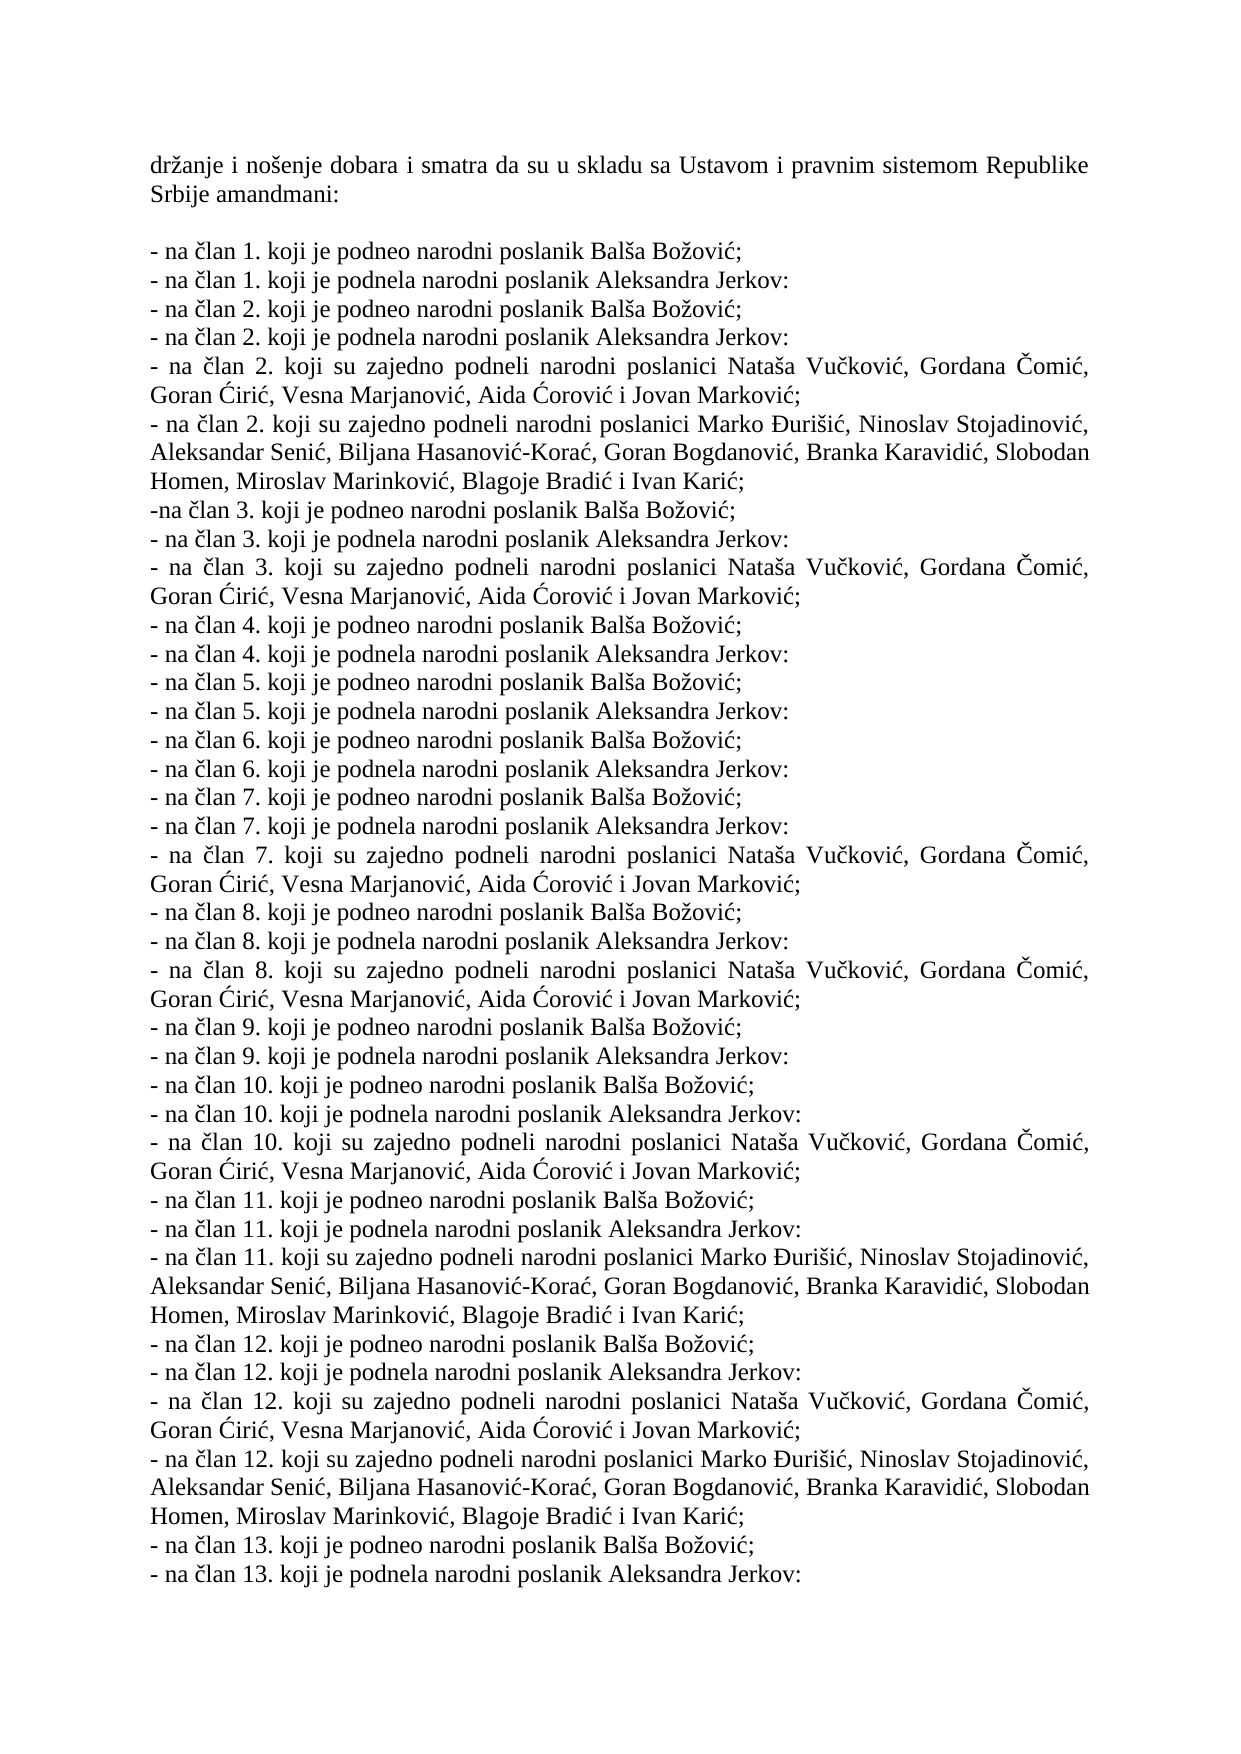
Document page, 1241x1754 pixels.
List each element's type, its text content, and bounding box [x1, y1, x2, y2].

text - na član 3. koji je podnela narodni poslanik Aleksandra Jerkov: [150, 524, 1090, 552]
text - na član 11. koji je podneo narodni poslanik Balša Božović; [150, 1185, 1090, 1214]
text - na član 9. koji je podnela narodni poslanik Aleksandra Jerkov: [150, 1041, 1090, 1070]
text - na član 8. koji su zajedno podneli narodni poslanici Nataša Vučković, Gordana Čomić, Goran Ćirić, Vesna Marjanović, Aida Ćorović i Jovan Marković; [150, 955, 1090, 1012]
text - na član 3. koji su zajedno podneli narodni poslanici Nataša Vučković, Gordana Čomić, Goran Ćirić, Vesna Marjanović, Aida Ćorović i Jovan Marković; [150, 552, 1090, 610]
text -na član 3. koji je podneo narodni poslanik Balša Božović; [150, 495, 1090, 524]
text - na član 7. koji je podneo narodni poslanik Balša Božović; [150, 782, 1090, 811]
text - na član 2. koji su zajedno podneli narodni poslanici Nataša Vučković, Gordana Čomić, Goran Ćirić, Vesna Marjanović, Aida Ćorović i Jovan Marković; [150, 351, 1090, 409]
text - na član 10. koji je podneo narodni poslanik Balša Božović; [150, 1070, 1090, 1099]
text - na član 4. koji je podneo narodni poslanik Balša Božović; [150, 610, 1090, 639]
text - na član 12. koji su zajedno podneli narodni poslanici Nataša Vučković, Gordana Čomić, Goran Ćirić, Vesna Marjanović, Aida Ćorović i Jovan Marković; [150, 1386, 1090, 1444]
text - na član 7. koji su zajedno podneli narodni poslanici Nataša Vučković, Gordana Čomić, Goran Ćirić, Vesna Marjanović, Aida Ćorović i Jovan Marković; [150, 840, 1090, 897]
text - na član 12. koji je podneo narodni poslanik Balša Božović; [150, 1329, 1090, 1357]
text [150, 150, 1090, 207]
text - na član 13. koji je podneo narodni poslanik Balša Božović; [150, 1530, 1090, 1559]
text - na član 2. koji su zajedno podneli narodni poslanici Marko Đurišić, Ninoslav Stojadinović, Aleksandar Senić, Biljana Hasanović-Korać, Goran Bogdanović, Branka Karavidić, Slobodan Homen, Miroslav Marinković, Blagoje Bradić i Ivan Karić; [150, 409, 1090, 495]
text - na član 11. koji su zajedno podneli narodni poslanici Marko Đurišić, Ninoslav Stojadinović, Aleksandar Senić, Biljana Hasanović-Korać, Goran Bogdanović, Branka Karavidić, Slobodan Homen, Miroslav Marinković, Blagoje Bradić i Ivan Karić; [150, 1242, 1090, 1329]
text - na član 13. koji je podnela narodni poslanik Aleksandra Jerkov: [150, 1559, 1090, 1587]
text - na član 1. koji je podneo narodni poslanik Balša Božović; [150, 236, 1090, 265]
text - na član 4. koji je podnela narodni poslanik Aleksandra Jerkov: [150, 639, 1090, 667]
text - na član 11. koji je podnela narodni poslanik Aleksandra Jerkov: [150, 1214, 1090, 1242]
text - na član 9. koji je podneo narodni poslanik Balša Božović; [150, 1012, 1090, 1041]
text - na član 1. koji je podnela narodni poslanik Aleksandra Jerkov: [150, 265, 1090, 294]
text - na član 2. koji je podnela narodni poslanik Aleksandra Jerkov: [150, 322, 1090, 351]
text - na član 2. koji je podneo narodni poslanik Balša Božović; [150, 294, 1090, 322]
text - na član 5. koji je podnela narodni poslanik Aleksandra Jerkov: [150, 696, 1090, 725]
text - na član 8. koji je podneo narodni poslanik Balša Božović; [150, 897, 1090, 926]
text - na član 10. koji je podnela narodni poslanik Aleksandra Jerkov: [150, 1099, 1090, 1127]
text - na član 8. koji je podnela narodni poslanik Aleksandra Jerkov: [150, 926, 1090, 955]
text - na član 10. koji su zajedno podneli narodni poslanici Nataša Vučković, Gordana Čomić, Goran Ćirić, Vesna Marjanović, Aida Ćorović i Jovan Marković; [150, 1127, 1090, 1185]
text - na član 12. koji je podnela narodni poslanik Aleksandra Jerkov: [150, 1357, 1090, 1386]
text - na član 5. koji je podneo narodni poslanik Balša Božović; [150, 667, 1090, 696]
text - na član 7. koji je podnela narodni poslanik Aleksandra Jerkov: [150, 811, 1090, 840]
text - na član 12. koji su zajedno podneli narodni poslanici Marko Đurišić, Ninoslav Stojadinović, Aleksandar Senić, Biljana Hasanović-Korać, Goran Bogdanović, Branka Karavidić, Slobodan Homen, Miroslav Marinković, Blagoje Bradić i Ivan Karić; [150, 1444, 1090, 1530]
text - na član 6. koji je podneo narodni poslanik Balša Božović; [150, 725, 1090, 754]
text - na član 6. koji je podnela narodni poslanik Aleksandra Jerkov: [150, 754, 1090, 782]
